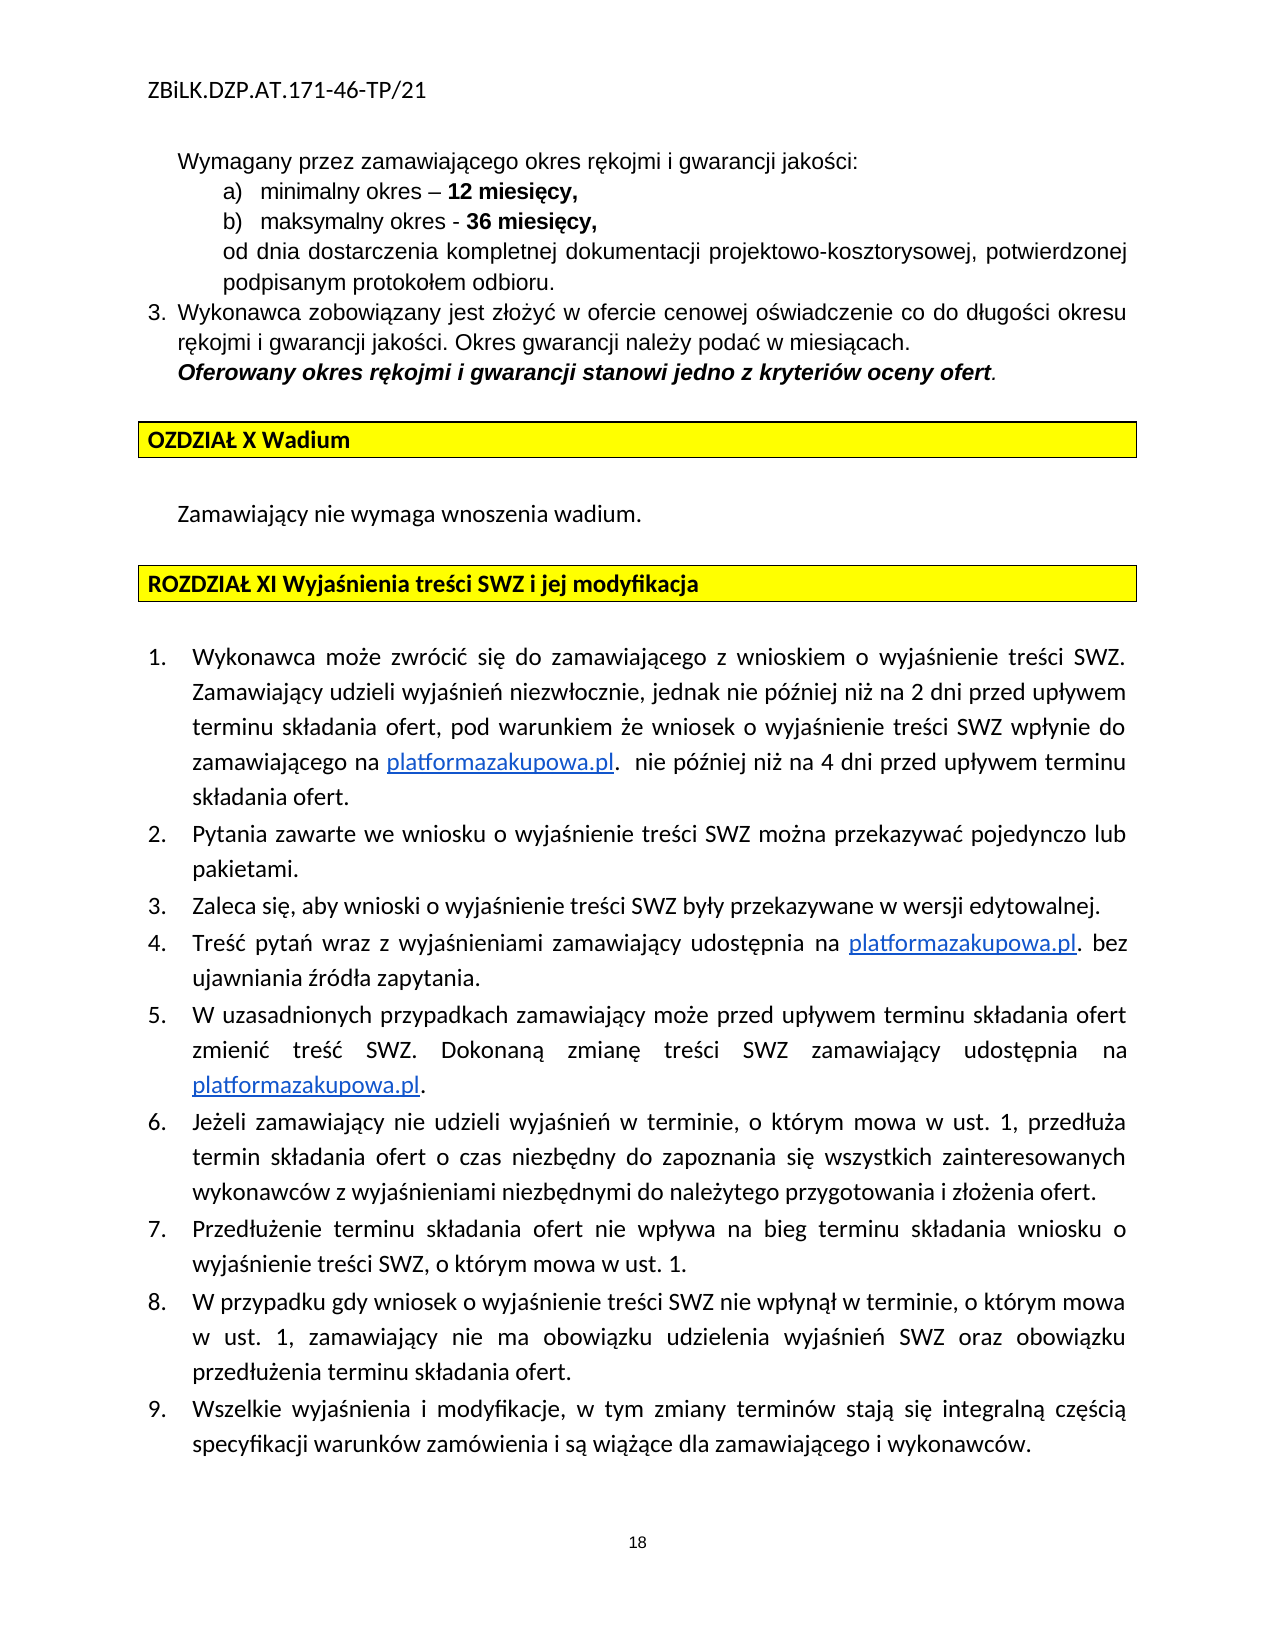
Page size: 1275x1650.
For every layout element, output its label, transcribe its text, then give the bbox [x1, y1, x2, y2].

text OZDZIAŁ X Wadium [139, 423, 1136, 457]
text Wymagany przez zamawiającego okres rękojmi i gwarancji jakości: [177, 148, 1127, 174]
list Pytania zawarte we wniosku o wyjaśnienie treści SWZ można przekazywać pojedynczo lub pakietami. [148, 818, 1127, 884]
list Jeżeli zamawiający nie udzieli wyjaśnień w terminie, o którym mowa w ust. 1, przedłuża termin składania ofert o czas niezbędny do zapoznania się wszystkich zainteresowanych wykonawców z wyjaśnieniami niezbędnymi do należytego przygotowania i złożenia ofert. [148, 1107, 1127, 1207]
list W przypadku gdy wniosek o wyjaśnienie treści SWZ nie wpłynął w terminie, o którym mowa w ust. 1, zamawiający nie ma obowiązku udzielenia wyjaśnień SWZ oraz obowiązku przedłużenia terminu składania ofert. [148, 1286, 1127, 1386]
list Wykonawca zobowiązany jest złożyć w ofercie cenowej oświadczenie co do długości okresu rękojmi i gwarancji jakości. Okres gwarancji należy podać w miesiącach. [148, 299, 1127, 355]
list Treść pytań wraz z wyjaśnieniami zamawiający udostępnia na platformazakupowa.pl. bez ujawniania źródła zapytania. [148, 927, 1127, 993]
text Oferowany okres rękojmi i gwarancji stanowi jedno z kryteriów oceny ofert. [177, 359, 1127, 385]
list Przedłużenie terminu składania ofert nie wpływa na bieg terminu składania wniosku o wyjaśnienie treści SWZ, o którym mowa w ust. 1. [148, 1214, 1127, 1279]
list Wszelkie wyjaśnienia i modyfikacje, w tym zmiany terminów stają się integralną częścią specyfikacji warunków zamówienia i są wiążące dla zamawiającego i wykonawców. [148, 1393, 1127, 1458]
text od dnia dostarczenia kompletnej dokumentacji projektowo-kosztorysowej, potwierdzonej podpisanym protokołem odbioru. [223, 238, 1127, 295]
list W uzasadnionych przypadkach zamawiający może przed upływem terminu składania ofert zmienić treść SWZ. Dokonaną zmianę treści SWZ zamawiający udostępnia na platformazakupowa.pl. [148, 999, 1127, 1100]
text Zamawiający nie wymaga wnoszenia wadium. [177, 498, 1127, 528]
list minimalny okres – 12 miesięcy, [223, 178, 1127, 204]
list Wykonawca może zwrócić się do zamawiającego z wnioskiem o wyjaśnienie treści SWZ. Zamawiający udzieli wyjaśnień niezwłocznie, jednak nie później niż na 2 dni przed upływem terminu składania ofert, pod warunkiem że wniosek o wyjaśnienie treści SWZ wpłynie do zamawiającego na platformazakupowa.pl. nie później niż na 4 dni przed upływem terminu składania ofert. [148, 641, 1127, 812]
subtitle ROZDZIAŁ XI Wyjaśnienia treści SWZ i jej modyfikacja [139, 566, 1136, 601]
list Zaleca się, aby wnioski o wyjaśnienie treści SWZ były przekazywane w wersji edytowalnej. [148, 890, 1127, 921]
list maksymalny okres - 36 miesięcy, [223, 208, 1127, 234]
